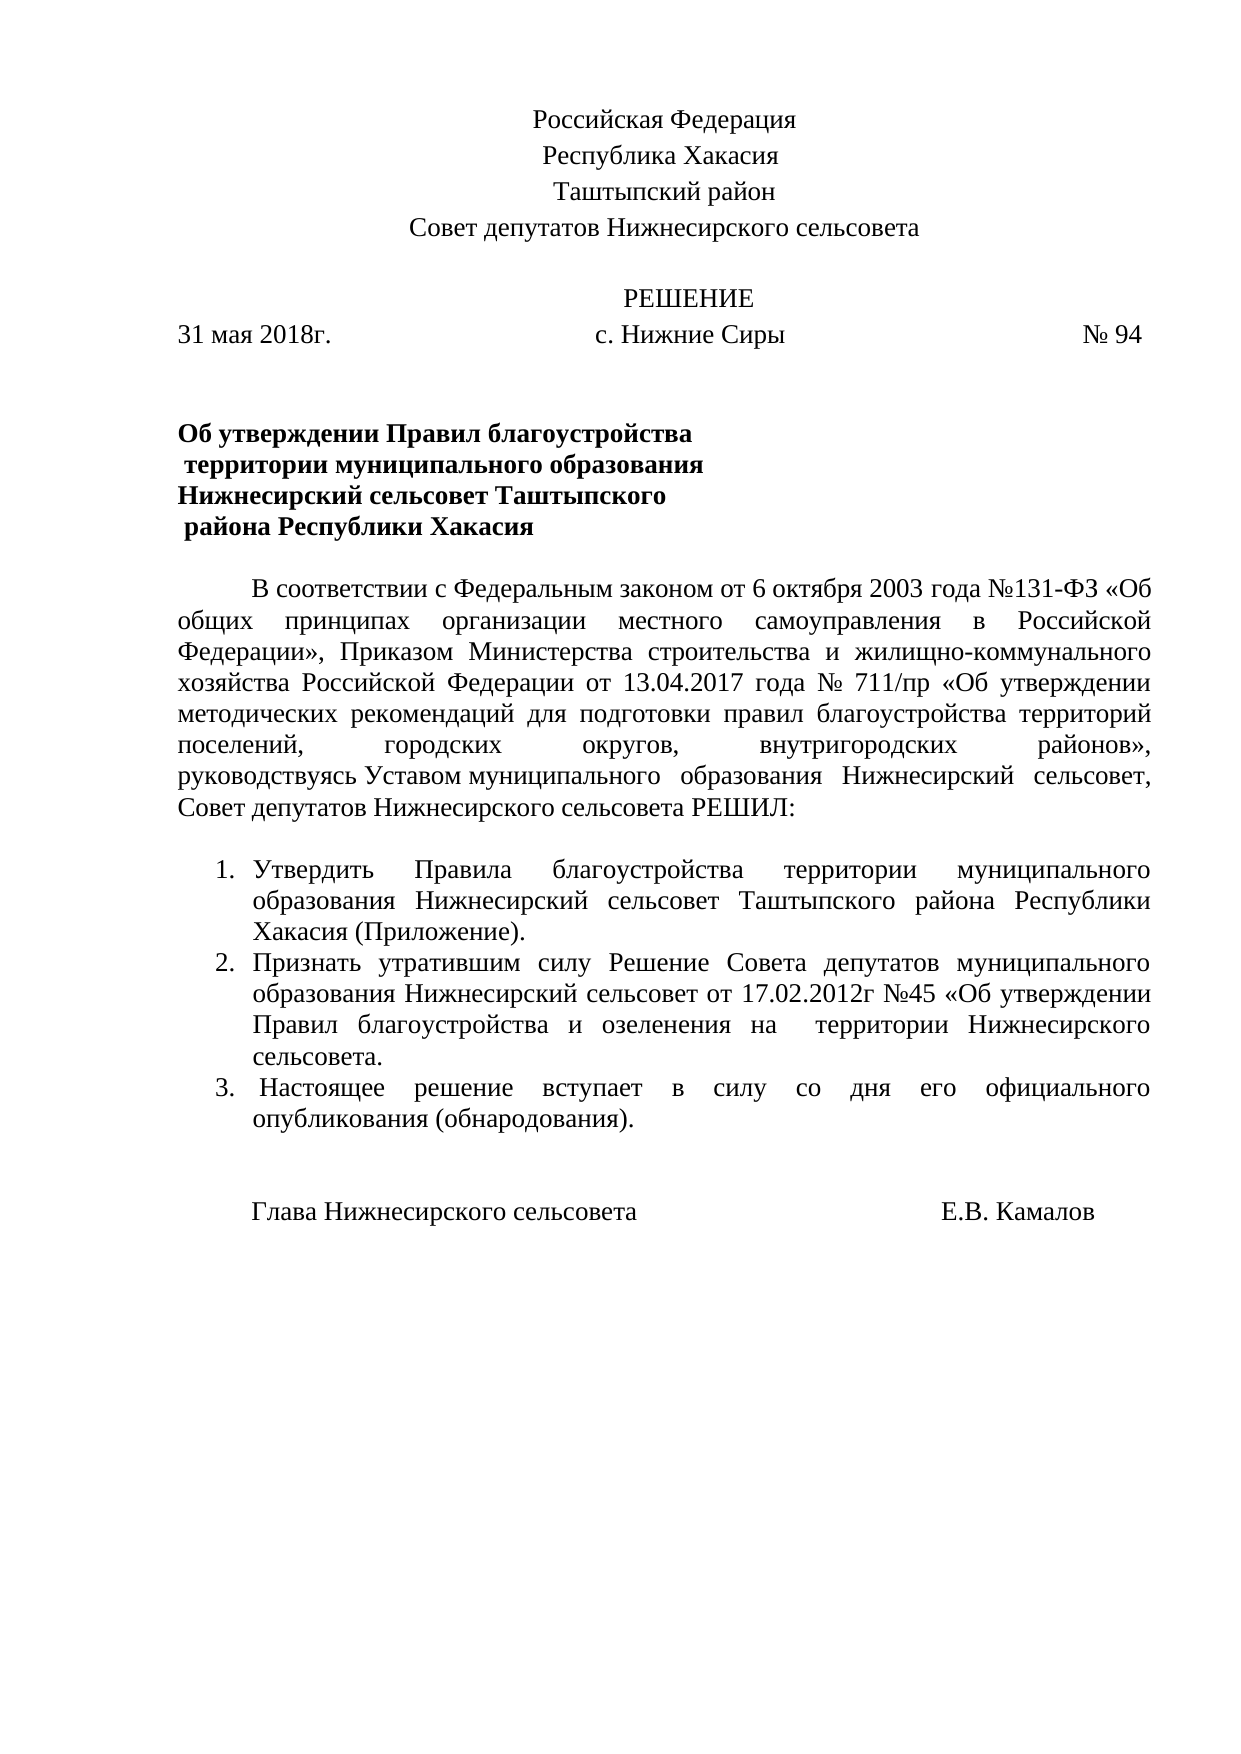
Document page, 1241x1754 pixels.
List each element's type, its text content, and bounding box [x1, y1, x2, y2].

text Таштыпский район [177, 175, 1152, 206]
text Республика Хакасия [177, 139, 1152, 170]
text Нижнесирский сельсовет Таштыпского [177, 479, 1152, 510]
text Совет депутатов Нижнесирского сельсовета [177, 211, 1152, 242]
text Об утверждении Правил благоустройства [177, 417, 1152, 448]
text 31 мая 2018г. с. Нижние Сиры № 94 [177, 318, 1152, 349]
text Глава Нижнесирского сельсовета Е.В. Камалов [177, 1196, 1152, 1227]
title Настоящее решение вступает в силу со дня его официального опубликования (обнародования). [215, 1071, 1152, 1133]
text района Республики Хакасия [177, 510, 1152, 541]
text территории муниципального образования [177, 448, 1152, 479]
list Утвердить Правила благоустройства территории муниципального образования Нижнесирский сельсовет Таштыпского района Республики Хакасия (Приложение). [215, 853, 1152, 946]
text РЕШЕНИЕ [177, 282, 1152, 313]
text Российская Федерация [177, 103, 1152, 134]
text В соответствии с Федеральным законом от 6 октября 2003 года №131-ФЗ «Об общих принципах организации местного самоуправления в Российской Федерации», Приказом Министерства строительства и жилищно-коммунального хозяйства Российской Федерации от 13.04.2017 года № 711/пр «Об утверждении методических рекомендаций для подготовки правил благоустройства территорий поселений, городских округов, внутригородских районов», руководствуясь Уставом муниципального образования Нижнесирский сельсовет, Совет депутатов Нижнесирского сельсовета РЕШИЛ: [177, 573, 1152, 822]
title Признать утратившим силу Решение Совета депутатов муниципального образования Нижнесирский сельсовет от 17.02.2012г №45 «Об утверждении Правил благоустройства и озеленения на территории Нижнесирского сельсовета. [215, 946, 1152, 1071]
